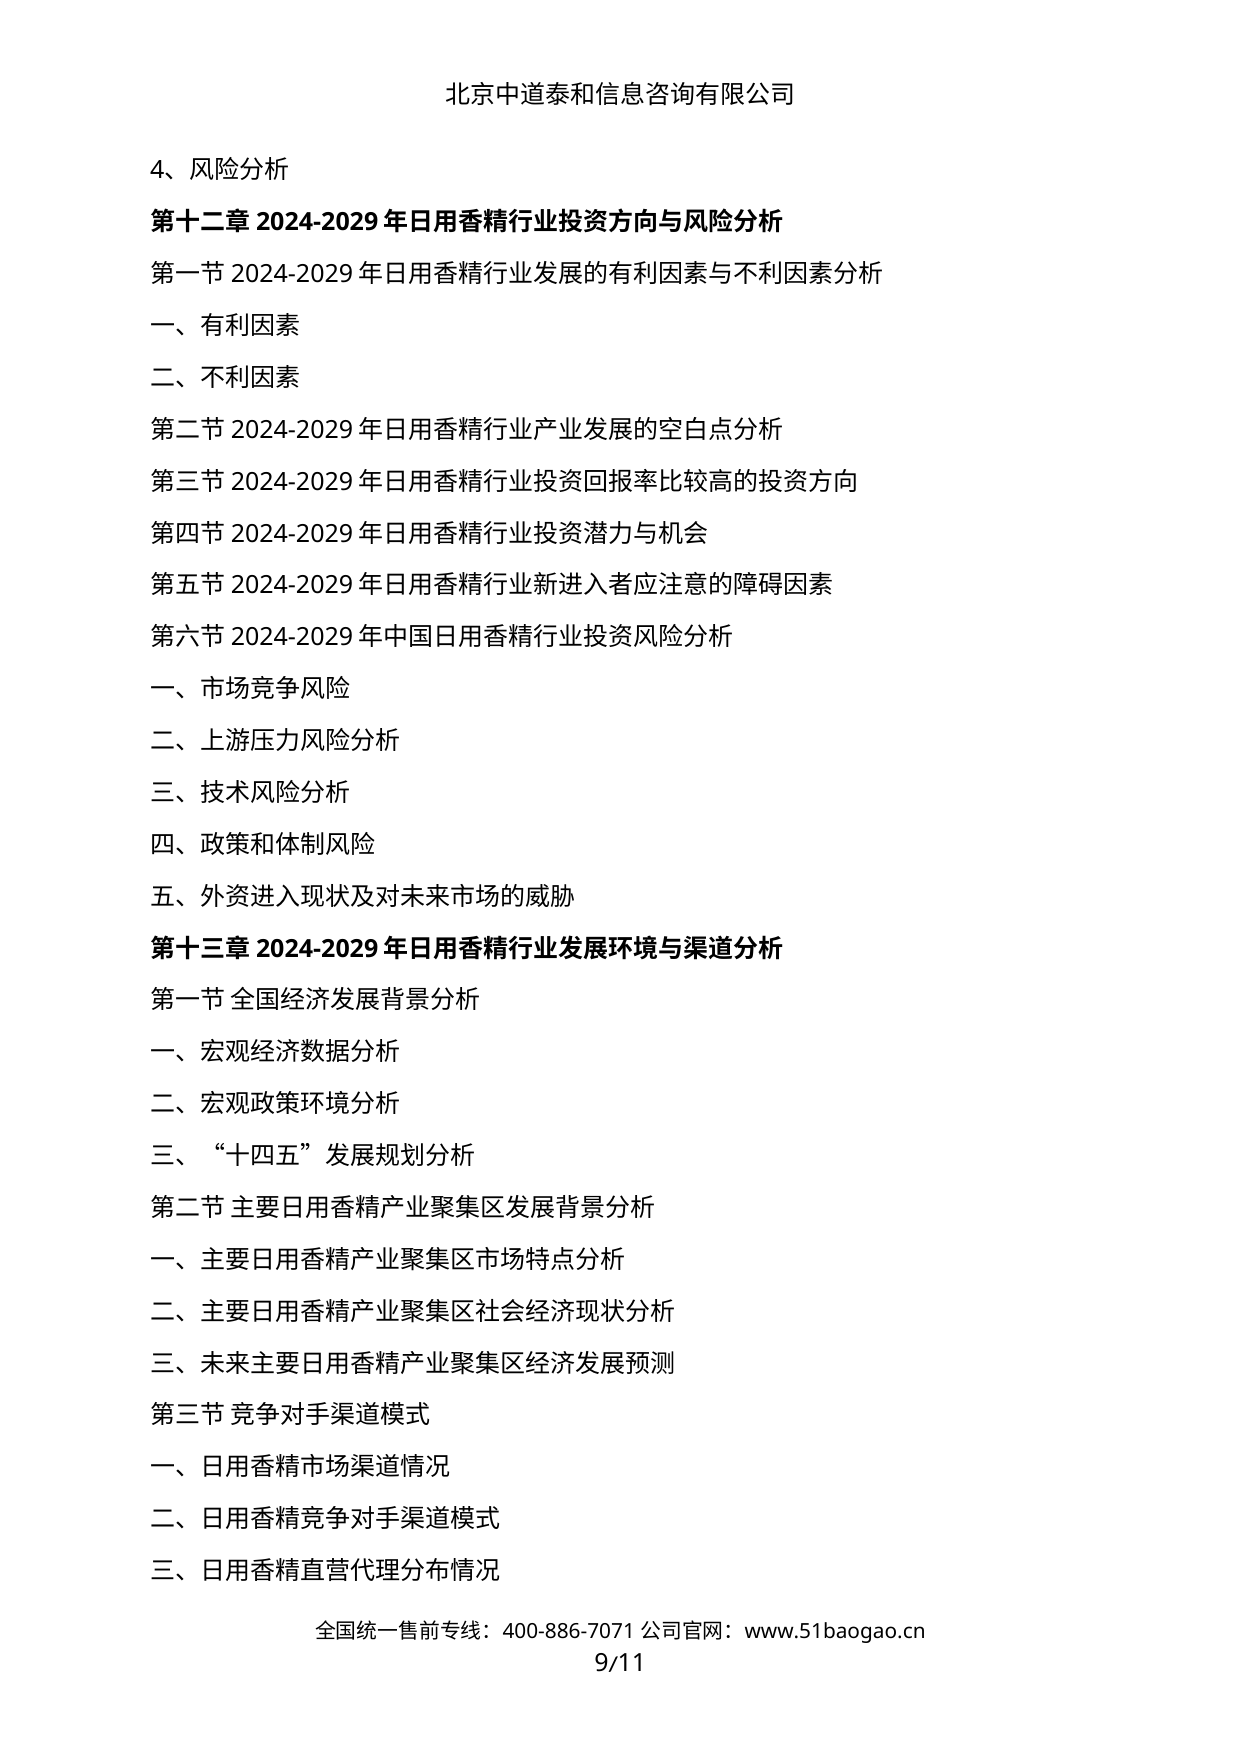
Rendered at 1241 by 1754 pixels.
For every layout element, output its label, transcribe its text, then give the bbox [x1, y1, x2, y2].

text 一、主要日用香精产业聚集区市场特点分析 [150, 1239, 1090, 1276]
text 4、风险分析 [150, 150, 1090, 186]
text 三、未来主要日用香精产业聚集区经济发展预测 [150, 1343, 1090, 1379]
text 一、宏观经济数据分析 [150, 1032, 1090, 1068]
text 第十三章 2024-2029年日用香精行业发展环境与渠道分析 [150, 928, 1090, 964]
text 第二节 2024-2029年日用香精行业产业发展的空白点分析 [150, 409, 1090, 446]
text 五、外资进入现状及对未来市场的威胁 [150, 876, 1090, 912]
text 二、上游压力风险分析 [150, 721, 1090, 757]
text 四、政策和体制风险 [150, 824, 1090, 861]
text 三、技术风险分析 [150, 772, 1090, 809]
text 三、日用香精直营代理分布情况 [150, 1551, 1090, 1587]
text 第一节 全国经济发展背景分析 [150, 980, 1090, 1016]
text 第三节 竞争对手渠道模式 [150, 1395, 1090, 1431]
text 二、日用香精竞争对手渠道模式 [150, 1499, 1090, 1535]
text 第五节 2024-2029年日用香精行业新进入者应注意的障碍因素 [150, 565, 1090, 601]
text 第四节 2024-2029年日用香精行业投资潜力与机会 [150, 513, 1090, 549]
text 一、市场竞争风险 [150, 669, 1090, 705]
text 第六节 2024-2029年中国日用香精行业投资风险分析 [150, 617, 1090, 653]
text 第一节 2024-2029年日用香精行业发展的有利因素与不利因素分析 [150, 254, 1090, 290]
text 三、“十四五”发展规划分析 [150, 1136, 1090, 1172]
text 第十二章 2024-2029年日用香精行业投资方向与风险分析 [150, 202, 1090, 238]
text 一、有利因素 [150, 306, 1090, 342]
text 二、主要日用香精产业聚集区社会经济现状分析 [150, 1291, 1090, 1327]
text 二、不利因素 [150, 357, 1090, 394]
text 一、日用香精市场渠道情况 [150, 1447, 1090, 1483]
text 第三节 2024-2029年日用香精行业投资回报率比较高的投资方向 [150, 461, 1090, 497]
text 第二节 主要日用香精产业聚集区发展背景分析 [150, 1187, 1090, 1224]
text 二、宏观政策环境分析 [150, 1084, 1090, 1120]
